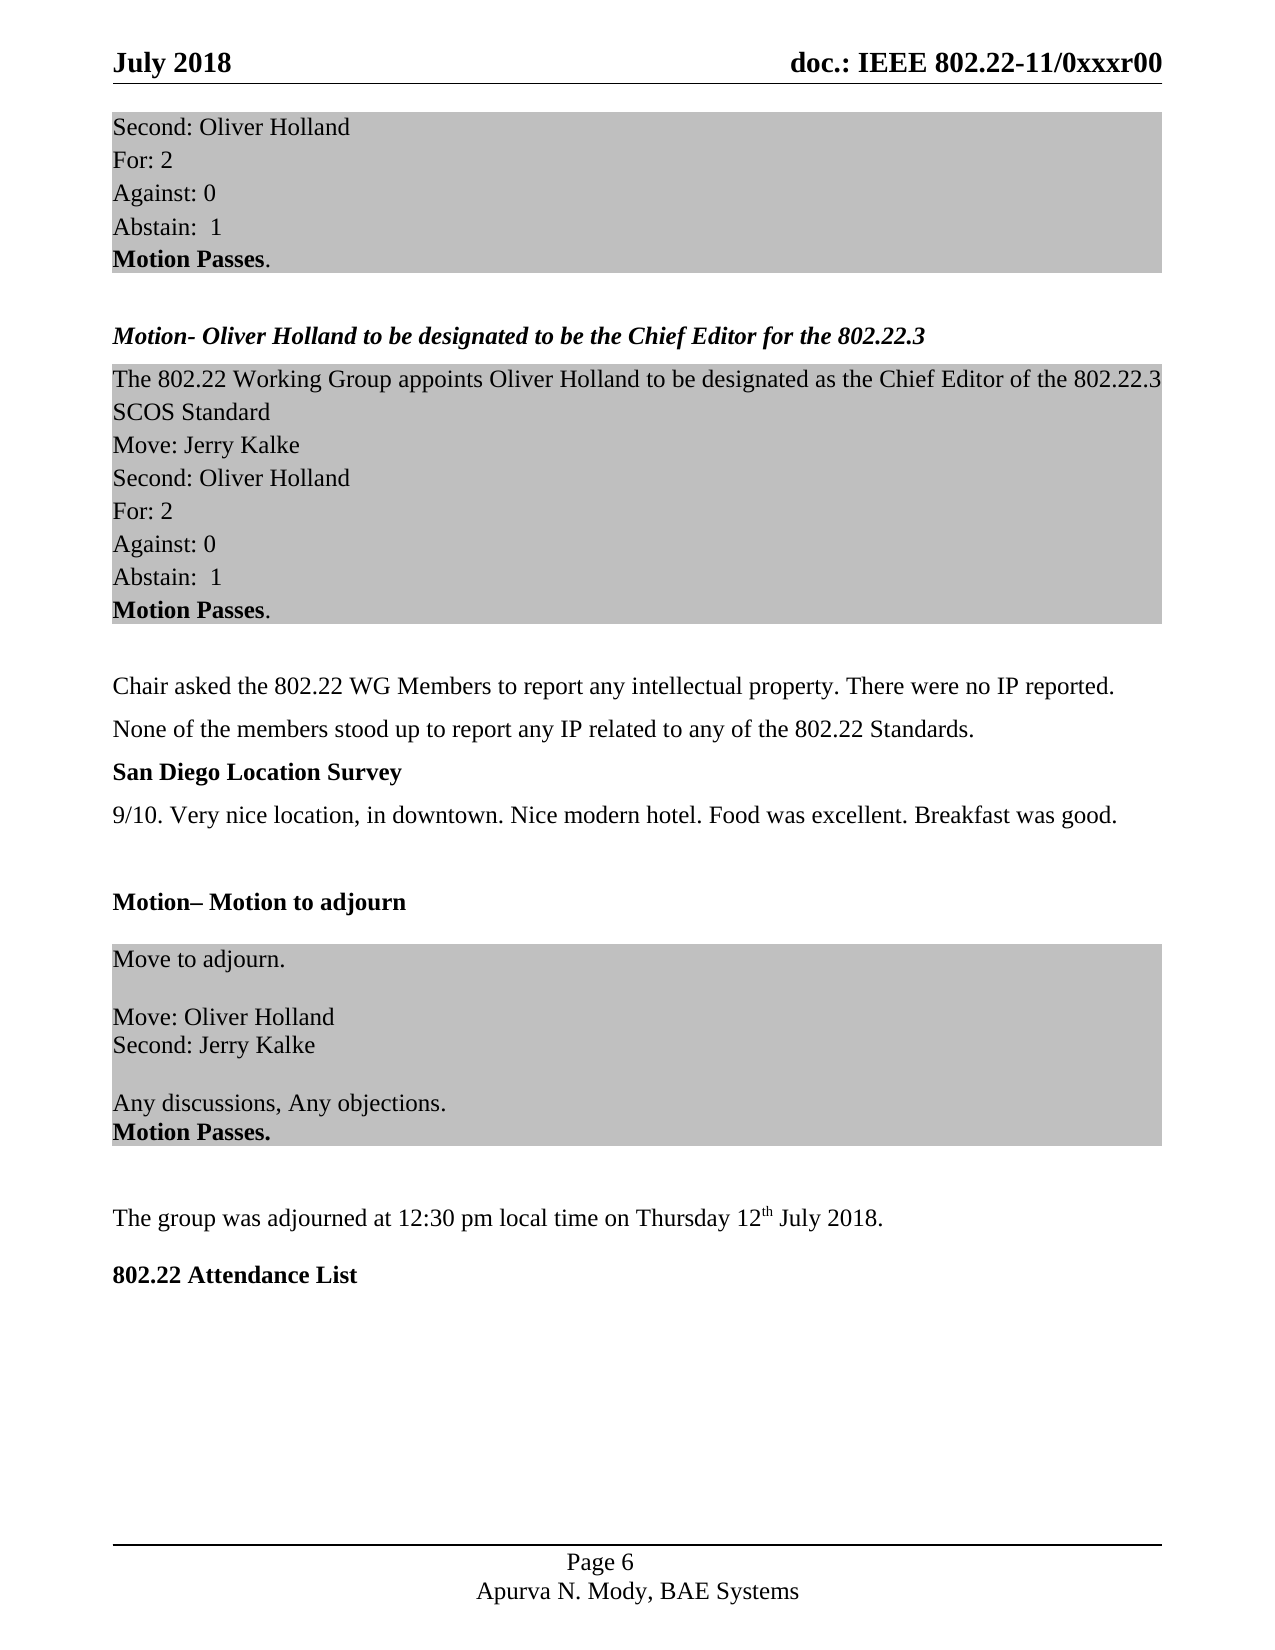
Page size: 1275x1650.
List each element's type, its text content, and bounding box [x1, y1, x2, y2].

text For: 2 [112, 146, 1162, 174]
text The 802.22 Working Group appoints Oliver Holland to be designated as the Chief Editor of the 802.22.3 SCOS Standard [112, 364, 1162, 426]
text Chair asked the 802.22 WG Members to report any intellectual property. There were no IP reported. [112, 671, 1162, 700]
text Second: Oliver Holland [112, 112, 1162, 141]
text 9/10. Very nice location, in downtown. Nice modern hotel. Food was excellent. Breakfast was good. [112, 801, 1162, 829]
text The group was adjourned at 12:30 pm local time on Thursday 12th July 2018. [112, 1203, 1162, 1232]
text San Diego Location Survey [112, 757, 1162, 786]
text Abstain: 1 [112, 562, 1162, 591]
text Against: 0 [112, 529, 1162, 558]
text Second: Jerry Kalke [112, 1031, 1162, 1059]
text None of the members stood up to report any IP related to any of the 802.22 Standards. [112, 714, 1162, 743]
text Motion– Motion to adjourn [112, 887, 1162, 916]
text 802.22 Attendance List [112, 1261, 1162, 1289]
text Motion- Oliver Holland to be designated to be the Chief Editor for the 802.22.3 [112, 321, 1162, 349]
text Motion Passes. [112, 595, 1162, 624]
text Any discussions, Any objections. [112, 1088, 1162, 1117]
text Move: Jerry Kalke [112, 430, 1162, 459]
text Move to adjourn. [112, 944, 1162, 973]
text Motion Passes. [112, 244, 1162, 273]
text Second: Oliver Holland [112, 463, 1162, 492]
text Against: 0 [112, 178, 1162, 207]
text For: 2 [112, 496, 1162, 525]
text Move: Oliver Holland [112, 1002, 1162, 1031]
text Abstain: 1 [112, 212, 1162, 240]
text Motion Passes. [112, 1117, 1162, 1146]
